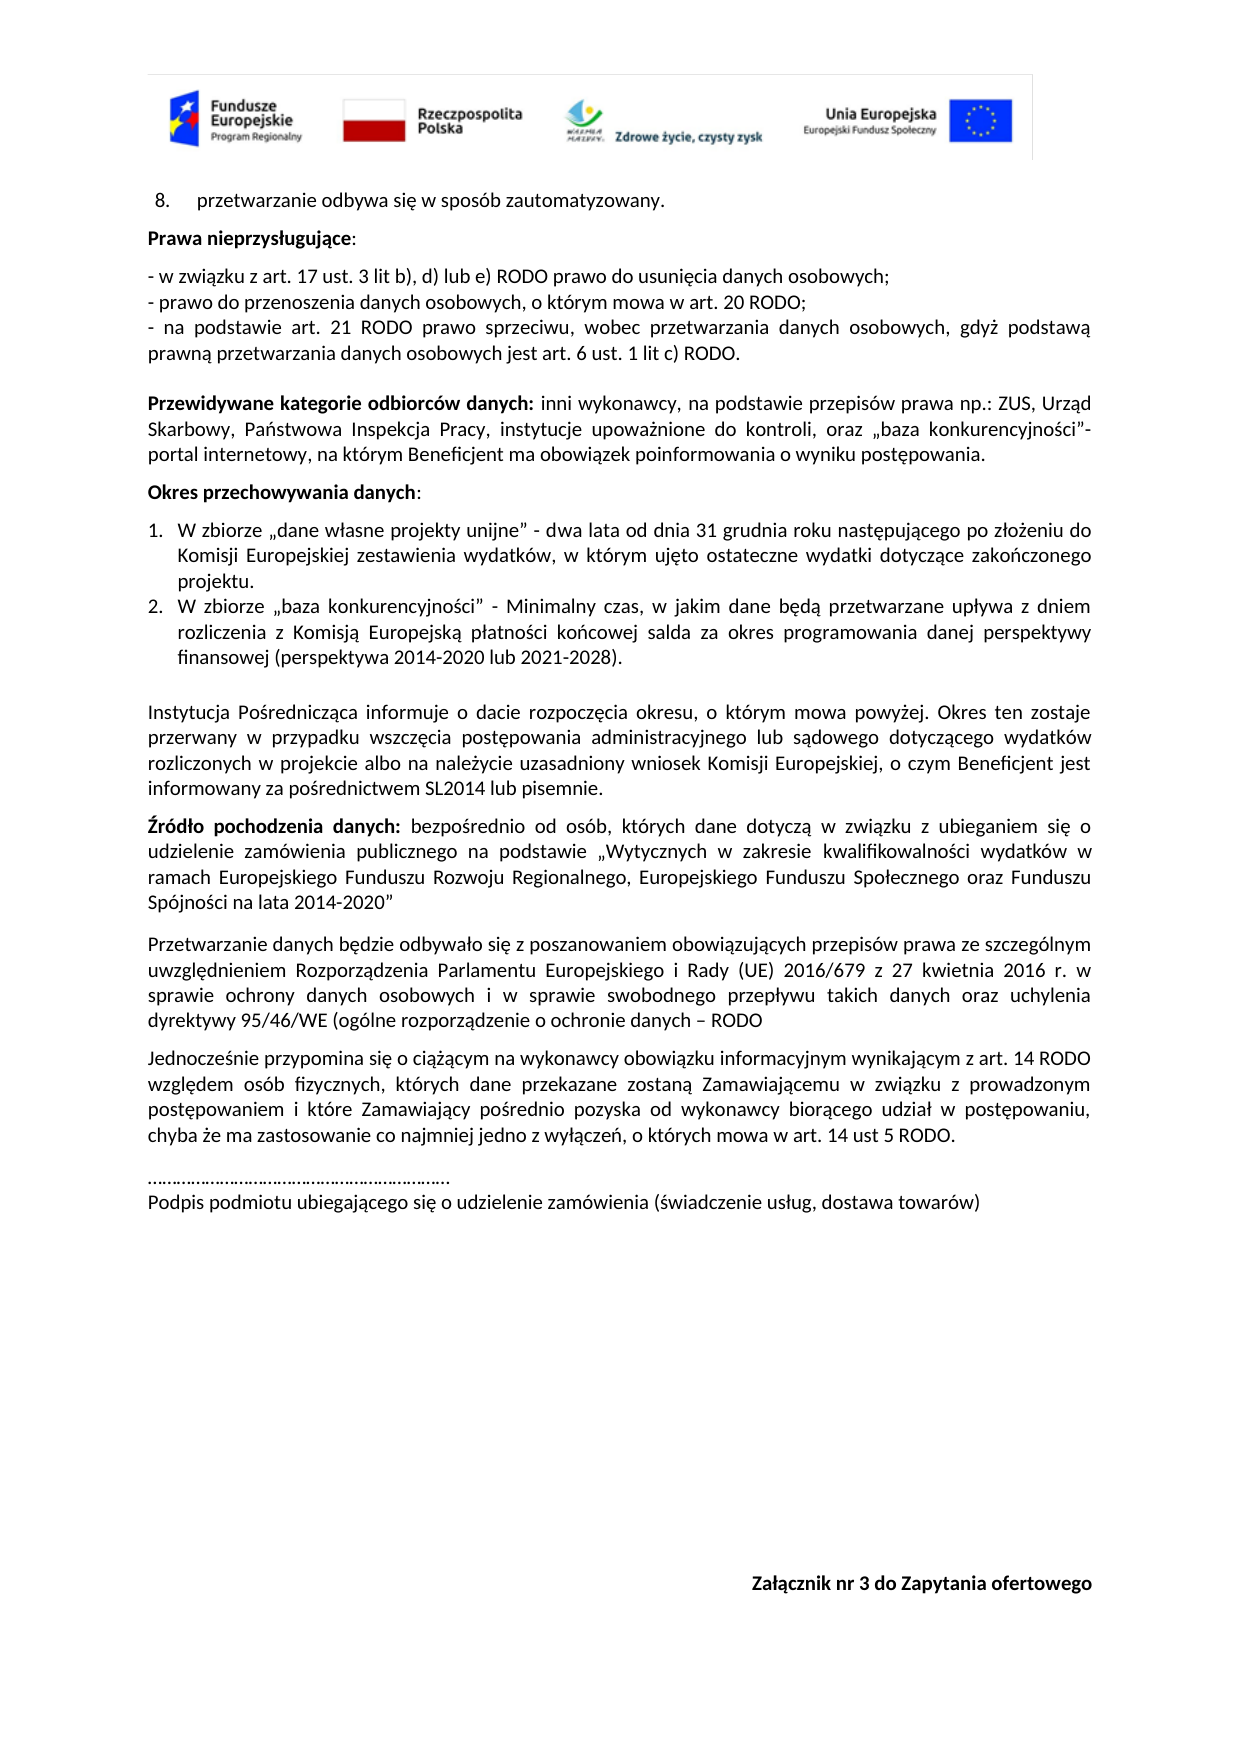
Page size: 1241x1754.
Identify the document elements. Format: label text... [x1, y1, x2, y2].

text Okres przechowywania danych: [148, 479, 1093, 505]
list W zbiorze „dane własne projekty unijne” - dwa lata od dnia 31 grudnia roku następującego po złożeniu do Komisji Europejskiej zestawienia wydatków, w którym ujęto ostateczne wydatki dotyczące zakończonego projektu. [148, 517, 1093, 593]
text Przetwarzanie danych będzie odbywało się z poszanowaniem obowiązujących przepisów prawa ze szczególnym uwzględnieniem Rozporządzenia Parlamentu Europejskiego i Rady (UE) 2016/679 z 27 kwietnia 2016 r. w sprawie ochrony danych osobowych i w sprawie swobodnego przepływu takich danych oraz uchylenia dyrektywy 95/46/WE (ogólne rozporządzenie o ochronie danych – RODO [148, 931, 1093, 1033]
text Przewidywane kategorie odbiorców danych: inni wykonawcy, na podstawie przepisów prawa np.: ZUS, Urząd Skarbowy, Państwowa Inspekcja Pracy, instytucje upoważnione do kontroli, oraz „baza konkurencyjności”- portal internetowy, na którym Beneficjent ma obowiązek poinformowania o wyniku postępowania. [148, 391, 1093, 467]
text Załącznik nr 3 do Zapytania ofertowego [516, 1571, 1093, 1596]
text ……………………………………………………… [148, 1164, 1093, 1189]
picture [147, 73, 1034, 160]
text - prawo do przenoszenia danych osobowych, o którym mowa w art. 20 RODO; [148, 289, 1093, 314]
text Prawa nieprzysługujące: [148, 226, 1093, 251]
text Podpis podmiotu ubiegającego się o udzielenie zamówienia (świadczenie usług, dostawa towarów) [148, 1189, 1093, 1215]
text - na podstawie art. 21 RODO prawo sprzeciwu, wobec przetwarzania danych osobowych, gdyż podstawą prawną przetwarzania danych osobowych jest art. 6 ust. 1 lit c) RODO. [148, 314, 1093, 365]
text Źródło pochodzenia danych: bezpośrednio od osób, których dane dotyczą w związku z ubieganiem się o udzielenie zamówienia publicznego na podstawie „Wytycznych w zakresie kwalifikowalności wydatków w ramach Europejskiego Funduszu Rozwoju Regionalnego, Europejskiego Funduszu Społecznego oraz Funduszu Spójności na lata 2014-2020” [148, 813, 1093, 915]
list przetwarzanie odbywa się w sposób zautomatyzowany. [154, 188, 1093, 213]
list W zbiorze „baza konkurencyjności” - Minimalny czas, w jakim dane będą przetwarzane upływa z dniem rozliczenia z Komisją Europejską płatności końcowej salda za okres programowania danej perspektywy finansowej (perspektywa 2014-2020 lub 2021-2028). [148, 593, 1093, 670]
text - w związku z art. 17 ust. 3 lit b), d) lub e) RODO prawo do usunięcia danych osobowych; [148, 263, 1093, 289]
text Instytucja Pośrednicząca informuje o dacie rozpoczęcia okresu, o którym mowa powyżej. Okres ten zostaje przerwany w przypadku wszczęcia postępowania administracyjnego lub sądowego dotyczącego wydatków rozliczonych w projekcie albo na należycie uzasadniony wniosek Komisji Europejskiej, o czym Beneficjent jest informowany za pośrednictwem SL2014 lub pisemnie. [148, 699, 1093, 801]
text Jednocześnie przypomina się o ciążącym na wykonawcy obowiązku informacyjnym wynikającym z art. 14 RODO względem osób fizycznych, których dane przekazane zostaną Zamawiającemu w związku z prowadzonym postępowaniem i które Zamawiający pośrednio pozyska od wykonawcy biorącego udział w postępowaniu, chyba że ma zastosowanie co najmniej jedno z wyłączeń, o których mowa w art. 14 ust 5 RODO. [148, 1046, 1093, 1147]
